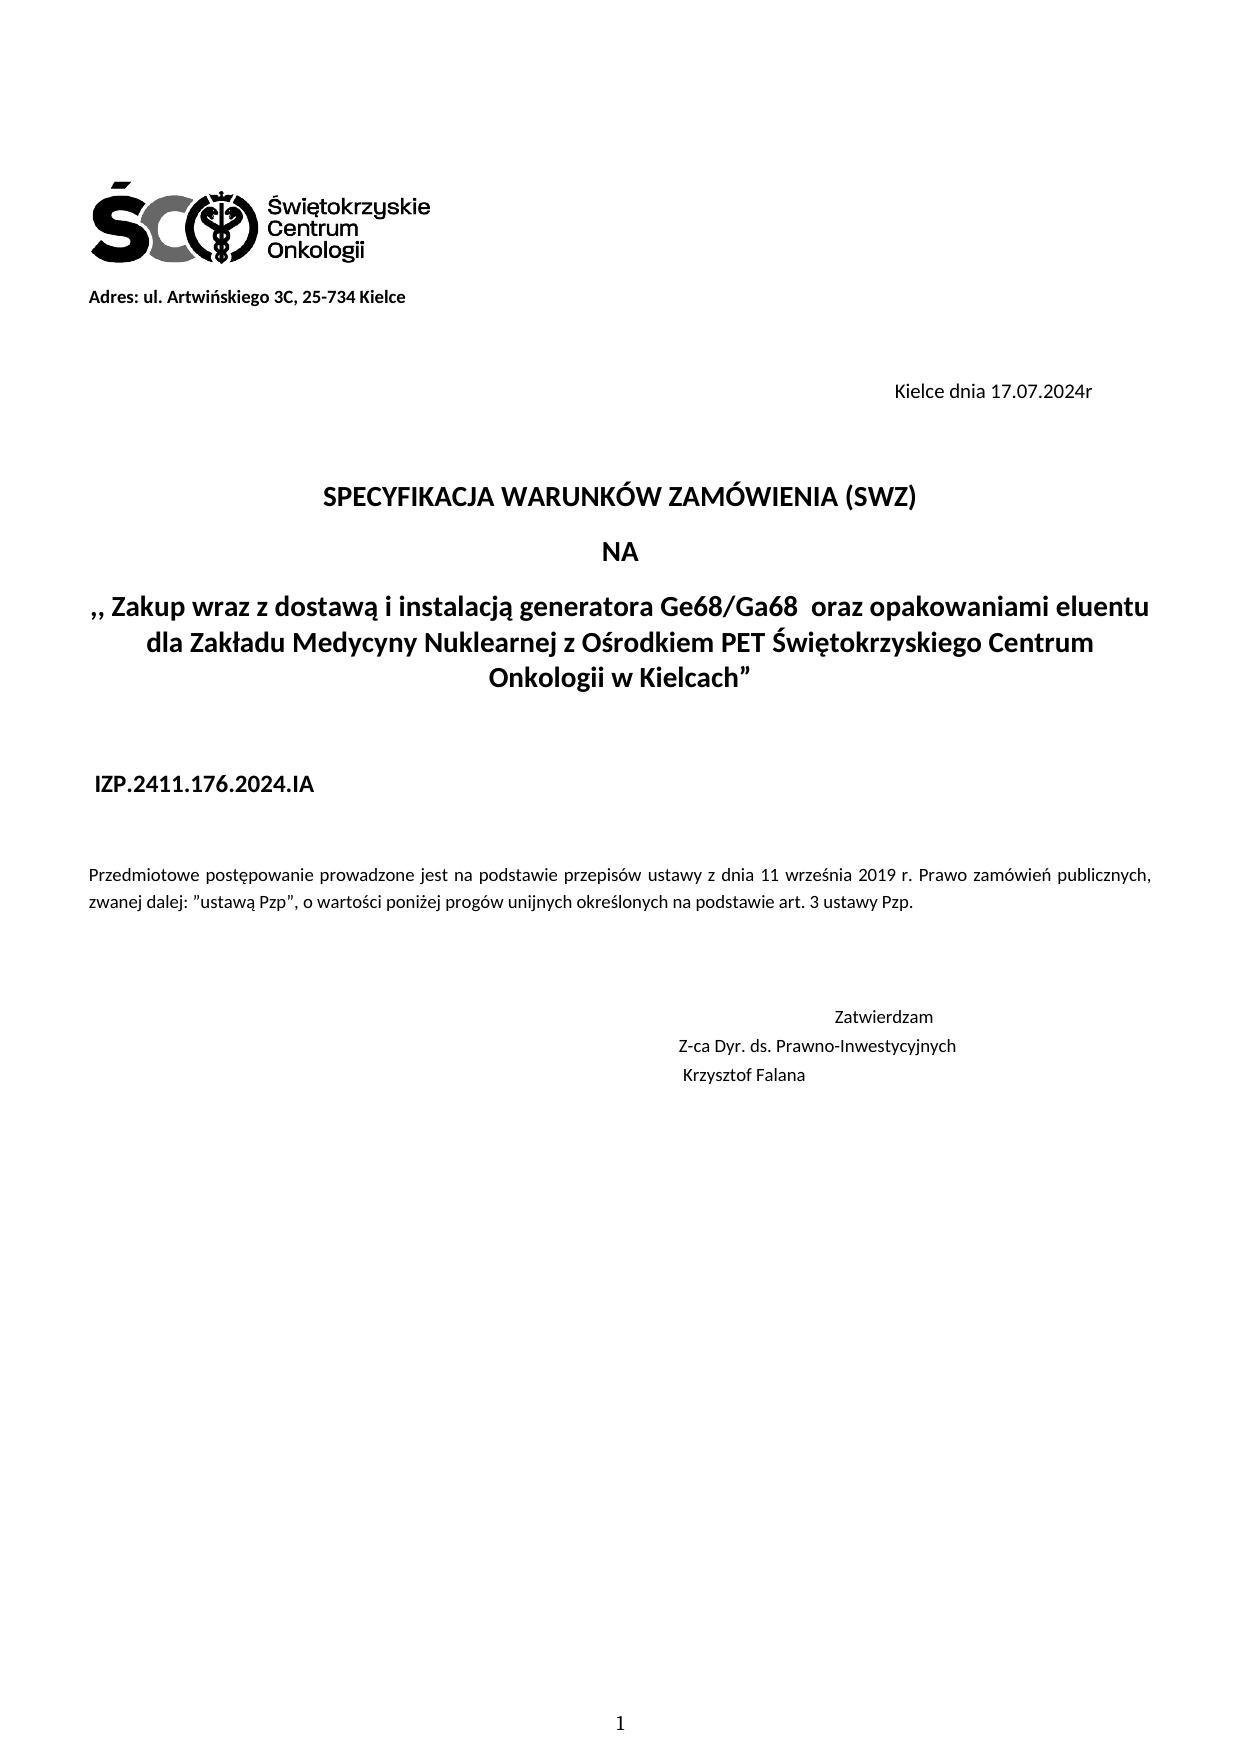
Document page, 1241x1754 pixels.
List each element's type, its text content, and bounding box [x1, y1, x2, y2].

text Przedmiotowe postępowanie prowadzone jest na podstawie przepisów ustawy z dnia 11 września 2019 r. Prawo zamówień publicznych, zwanej dalej: ”ustawą Pzp”, o wartości poniżej progów unijnych określonych na podstawie art. 3 ustawy Pzp. [89, 863, 1152, 913]
text ,, Zakup wraz z dostawą i instalacją generatora Ge68/Ga68 oraz opakowaniami eluentu dla Zakładu Medycyny Nuklearnej z Ośrodkiem PET Świętokrzyskiego Centrum Onkologii w Kielcach” [89, 588, 1152, 695]
text IZP.2411.176.2024.IA [89, 768, 1181, 799]
text Krzysztof Falana [605, 1063, 1152, 1086]
picture [88, 178, 433, 267]
text SPECYFIKACJA WARUNKÓW ZAMÓWIENIA (SWZ) [89, 478, 1152, 513]
text Zatwierdzam [89, 1005, 1152, 1028]
text NA [89, 533, 1152, 569]
text Adres: ul. Artwińskiego , 25-734 Kielce [89, 285, 1152, 308]
text Z-ca Dyr. ds. Prawno-Inwestycyjnych [605, 1034, 1152, 1057]
text Kielce dnia 17.07.2024r [89, 378, 1152, 403]
